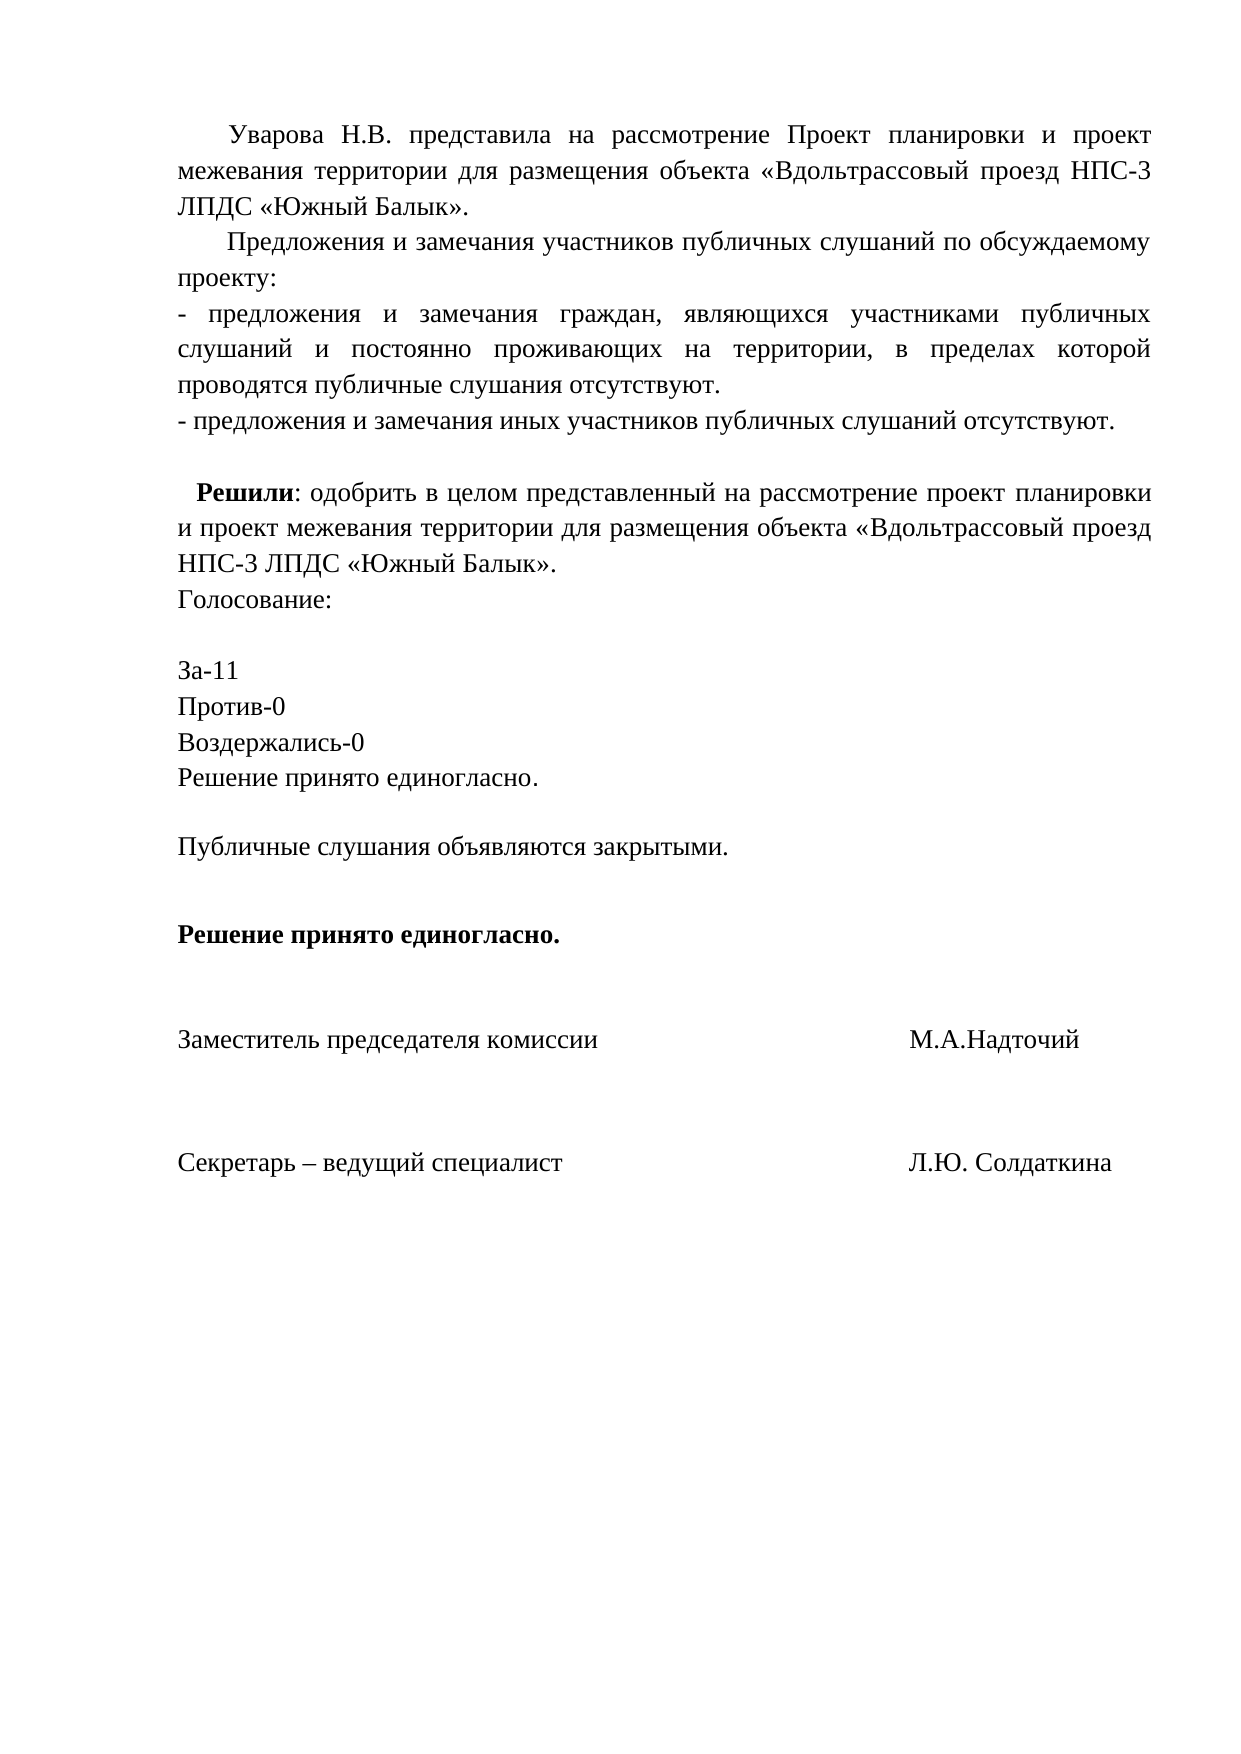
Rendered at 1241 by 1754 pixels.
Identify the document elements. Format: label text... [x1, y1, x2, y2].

text Решили: одобрить в целом представленный на рассмотрение проект планировки и проект межевания территории для размещения объекта «Вдольтрассовый проезд НПС-3 ЛПДС «Южный Балык». [177, 476, 1152, 578]
text Воздержались-0 [177, 726, 1152, 757]
text Решение принято единогласно. [177, 761, 1152, 793]
text За-11 [177, 654, 1152, 685]
text Решение принято единогласно. [177, 918, 1152, 949]
text Предложения и замечания участников публичных слушаний по обсуждаемому проекту: [177, 225, 1152, 292]
text Уварова Н.В. представила на рассмотрение Проект планировки и проект межевания территории для размещения объекта «Вдольтрассовый проезд НПС-3 ЛПДС «Южный Балык». [177, 118, 1152, 221]
text Заместитель председателя комиссии М.А.Надточий [177, 1023, 1152, 1054]
text Голосование: [177, 583, 1152, 614]
text - предложения и замечания иных участников публичных слушаний отсутствуют. [177, 404, 1152, 435]
text Секретарь – ведущий специалист Л.Ю. Солдаткина [177, 1147, 1152, 1178]
text Публичные слушания объявляются закрытыми. [177, 829, 1152, 861]
text Против-0 [177, 690, 1152, 721]
text - предложения и замечания граждан, являющихся участниками публичных слушаний и постоянно проживающих на территории, в пределах которой проводятся публичные слушания отсутствуют. [177, 297, 1152, 399]
